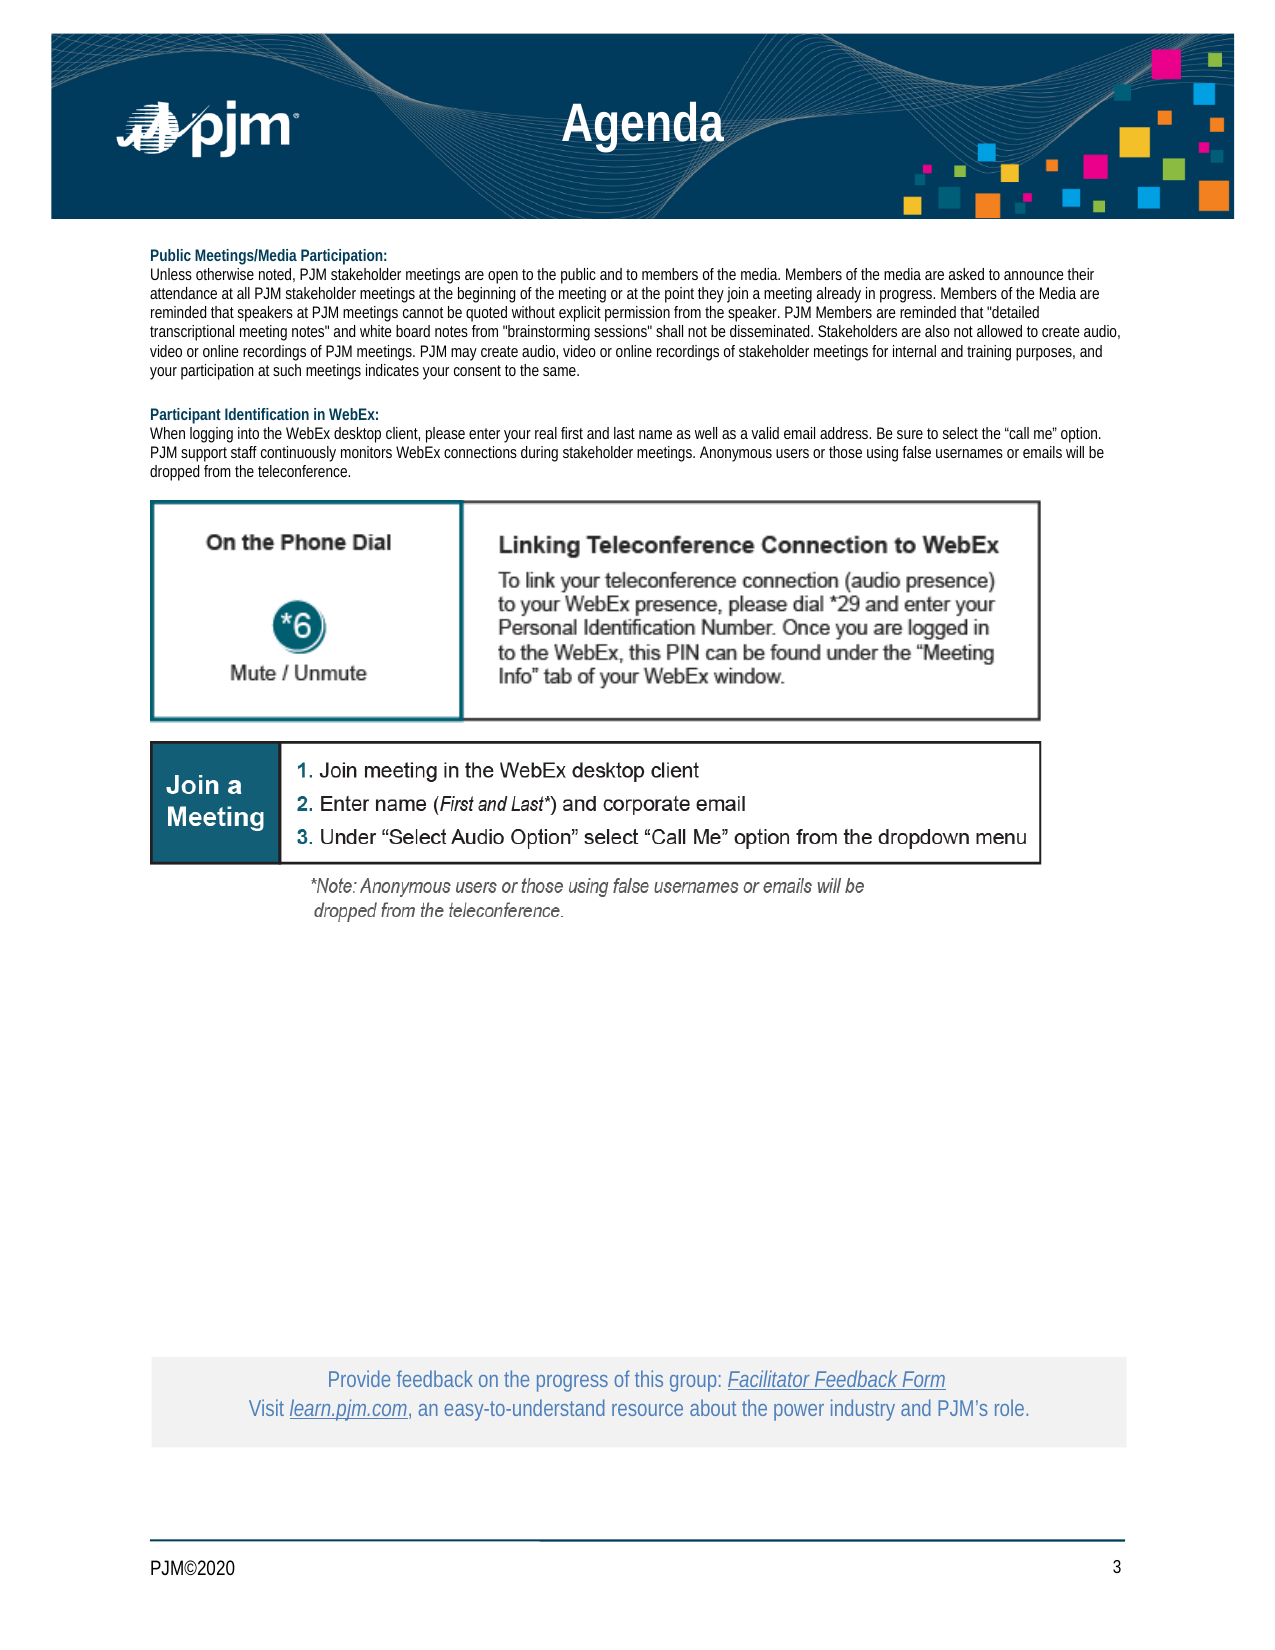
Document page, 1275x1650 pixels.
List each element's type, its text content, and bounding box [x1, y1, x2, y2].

picture [51, 32, 1235, 219]
subtitle Participant Identification in WebEx: [150, 405, 1125, 424]
picture [150, 741, 1068, 924]
picture [150, 500, 1041, 723]
text PJM support staff continuously monitors WebEx connections during stakeholder meetings. Anonymous users or those using false usernames or emails will be dropped from the teleconference. [150, 443, 1125, 481]
text When logging into the WebEx desktop client, please enter your real first and last name as well as a valid email address. Be sure to select the “call me” option. [150, 424, 1125, 443]
text Unless otherwise noted, PJM stakeholder meetings are open to the public and to members of the media. Members of the media are asked to announce their attendance at all PJM stakeholder meetings at the beginning of the meeting or at the point they join a meeting already in progress. Members of the Media are reminded that speakers at PJM meetings cannot be quoted without explicit permission from the speaker. PJM Members are reminded that "detailed transcriptional meeting notes" and white board notes from "brainstorming sessions" shall not be disseminated. Stakeholders are also not allowed to create audio, video or online recordings of PJM meetings. PJM may create audio, video or online recordings of stakeholder meetings for internal and training purposes, and your participation at such meetings indicates your consent to the same. [150, 265, 1125, 380]
title Public Meetings/Media Participation: [150, 246, 1125, 265]
